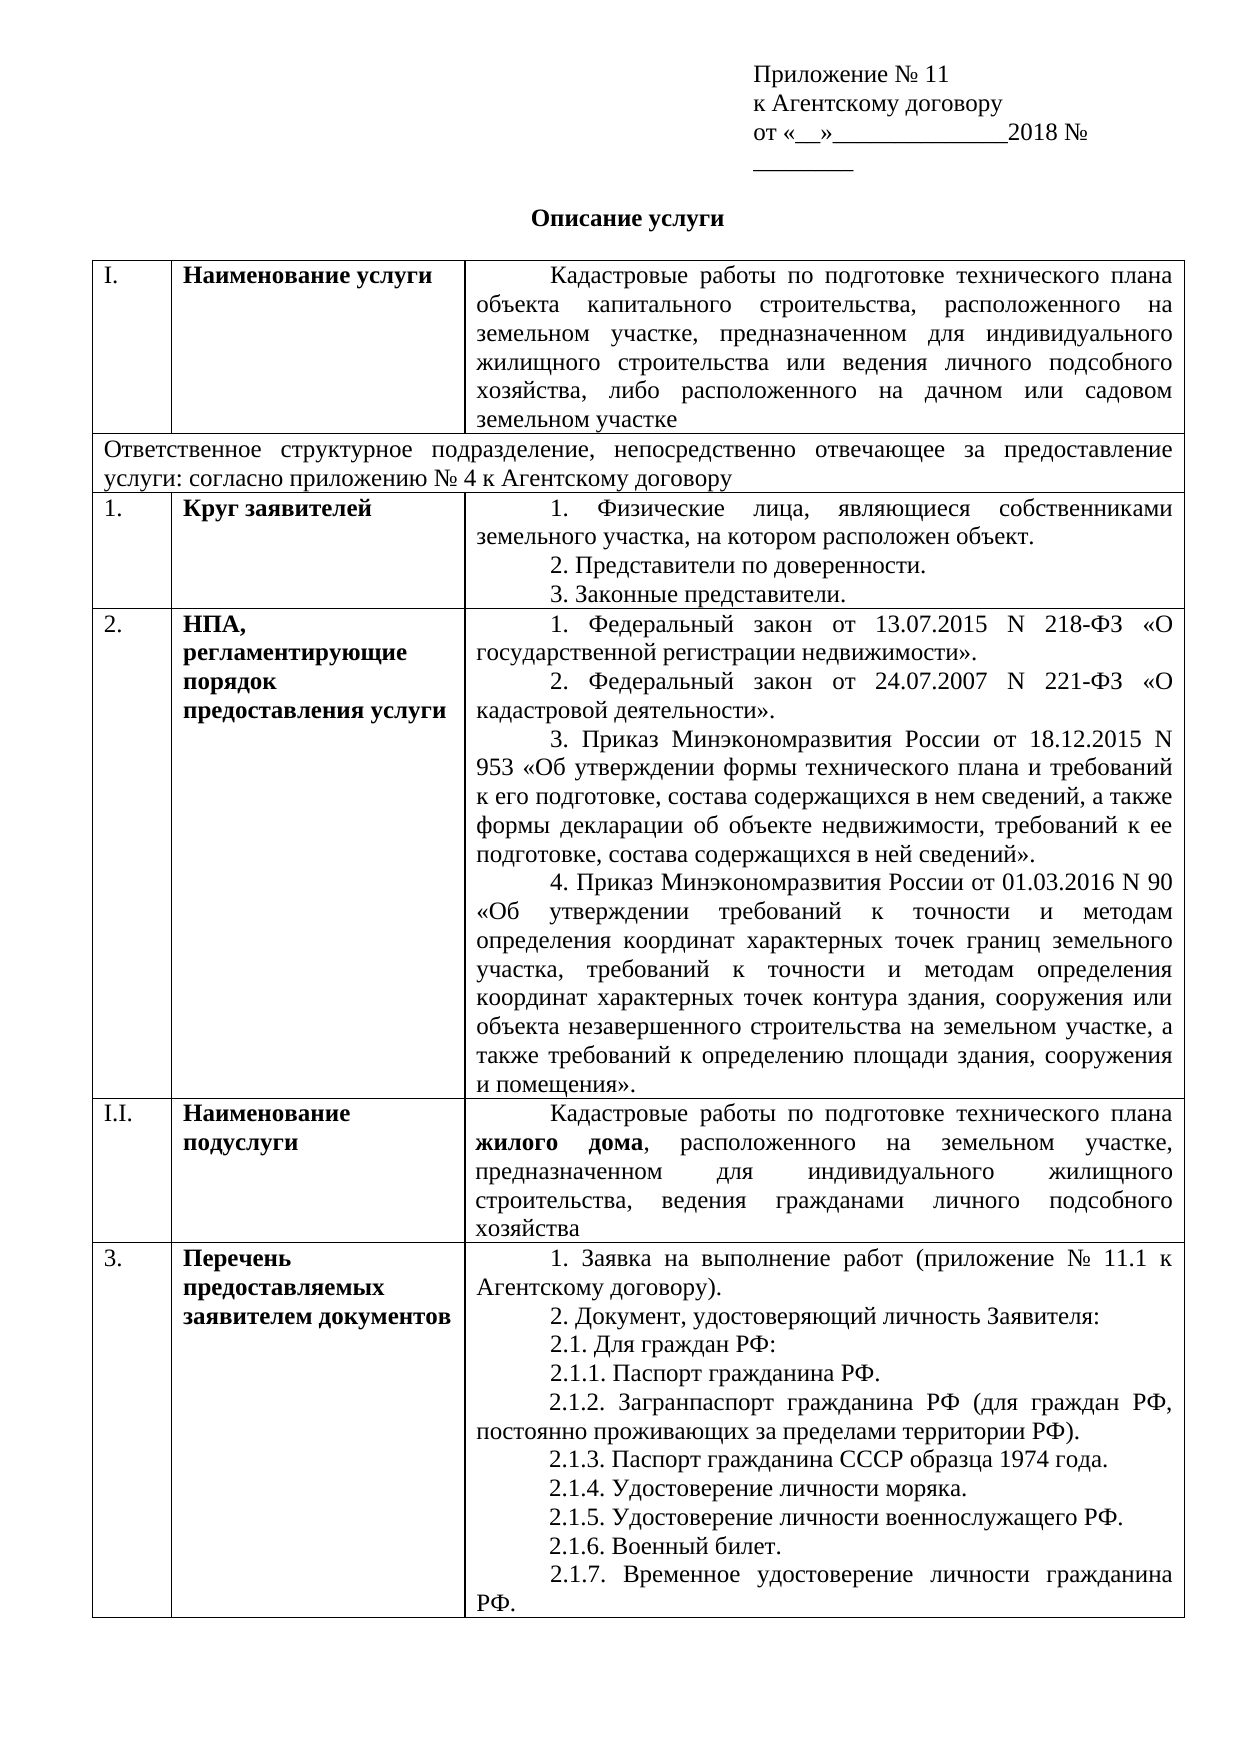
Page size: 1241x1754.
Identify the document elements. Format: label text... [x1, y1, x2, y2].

table_cell Ответственное структурное подразделение, непосредственно отвечающее за предоставление услуги: согласно приложению № 4 к Агентскому договору [93, 434, 1184, 492]
text Описание услуги [103, 203, 1152, 232]
table_cell Круг заявителей [172, 493, 464, 608]
table_cell 1. Федеральный закон от 13.07.2015 N 218-ФЗ «О государственной регистрации недвижимости». 2. Федеральный закон от 24.07.2007 N 221-ФЗ «О кадастровой деятельности». 3. Приказ Минэкономразвития России от 18.12.2015 N 953 «Об утверждении формы технического плана и требований к его подготовке, состава содержащихся в нем сведений, а также формы декларации об объекте недвижимости, требований к ее подготовке, состава содержащихся в ней сведений». 4. Приказ Минэкономразвития России от 01.03.2016 N 90 «Об утверждении требований к точности и методам определения координат характерных точек границ земельного участка, требований к точности и методам определения координат характерных точек контура здания, сооружения или объекта незавершенного строительства на земельном участке, а также требований к определению площади здания, сооружения и помещения». [466, 609, 1184, 1097]
table_cell 3. [93, 1243, 171, 1617]
table_header Наименование услуги [172, 261, 464, 433]
text к Агентскому договору [753, 88, 1152, 117]
table_cell 2. [93, 609, 171, 1097]
table_header Кадастровые работы по подготовке технического плана объекта капитального строительства, расположенного на земельном участке, предназначенном для индивидуального жилищного строительства или ведения личного подсобного хозяйства, либо расположенного на дачном или садовом земельном участке [466, 261, 1184, 433]
table_cell 1. Физические лица, являющиеся собственниками земельного участка, на котором расположен объект. 2. Представители по доверенности. 3. Законные представители. [466, 493, 1184, 608]
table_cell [466, 1243, 1184, 1617]
text от «__»______________2018 № ________ [753, 117, 1152, 174]
table_cell 1. [93, 493, 171, 608]
text Приложение № 11 [753, 59, 1152, 88]
table_cell I.I. [93, 1099, 171, 1242]
table_cell Наименование подуслуги [172, 1099, 464, 1242]
table_cell Кадастровые работы по подготовке технического плана жилого дома, расположенного на земельном участке, предназначенном для индивидуального жилищного строительства, ведения гражданами личного подсобного хозяйства [466, 1099, 1184, 1242]
table_cell НПА, регламентирующие порядок предоставления услуги [172, 609, 464, 1097]
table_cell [172, 1243, 464, 1617]
table_header I. [93, 261, 171, 433]
